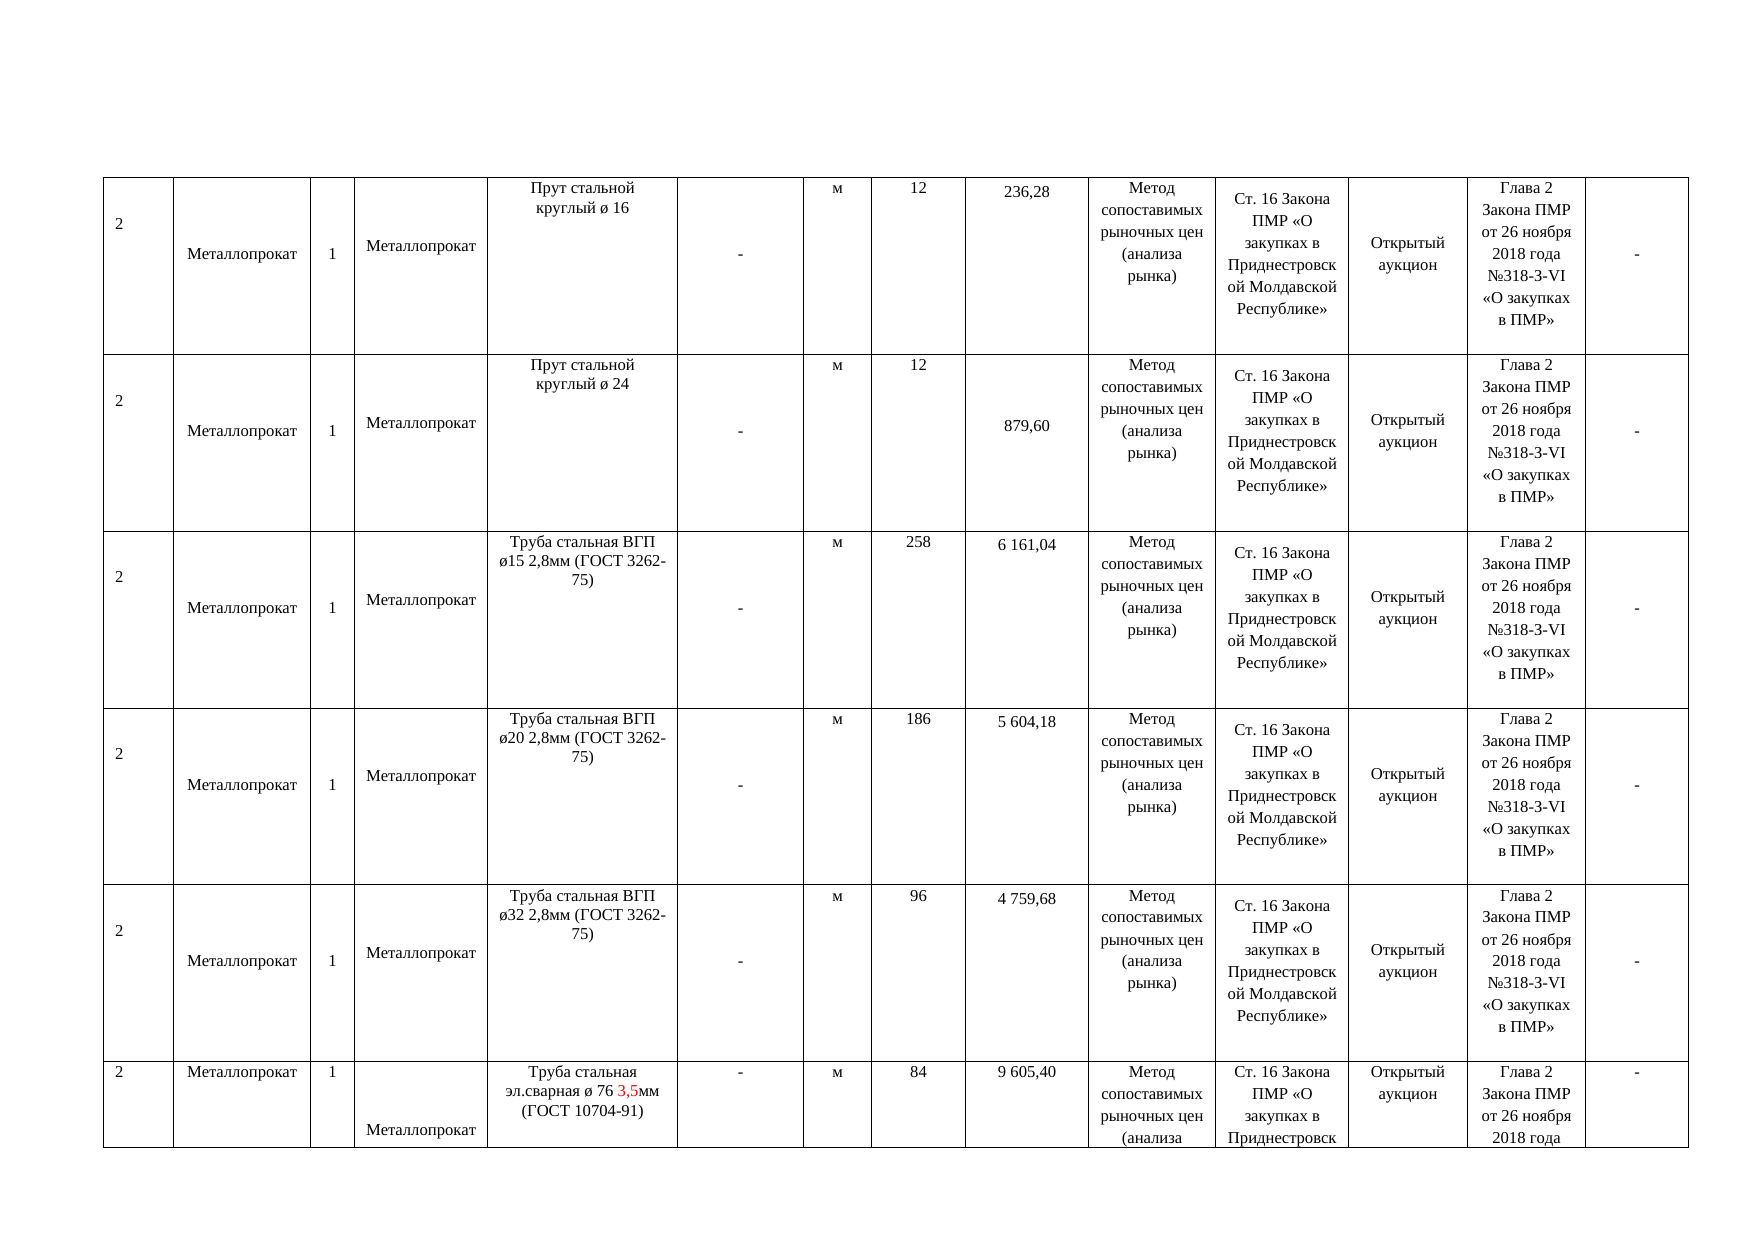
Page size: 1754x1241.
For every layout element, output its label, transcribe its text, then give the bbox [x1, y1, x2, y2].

table_cell 2 [104, 532, 173, 707]
table_cell 12 [872, 178, 965, 354]
table_cell Открытый аукцион [1349, 885, 1467, 1061]
table_cell Металлопрокат [355, 885, 487, 1061]
table_cell Труба стальная ВГП ø15 2,8мм (ГОСТ 3262-75) [488, 532, 677, 707]
table_cell Металлопрокат [174, 1062, 310, 1147]
table_cell 2 [104, 885, 173, 1061]
table_cell Прут стальной круглый ø 16 [488, 178, 677, 354]
table_cell Ст. 16 Закона ПМР «О закупках в Приднестровской Молдавской Республике» [1216, 885, 1348, 1061]
table_cell Металлопрокат [355, 532, 487, 707]
table_cell Металлопрокат [355, 709, 487, 884]
table_cell Метод сопоставимых рыночных цен (анализа рынка) [1089, 885, 1215, 1061]
table_cell 9 605,40 [966, 1062, 1088, 1147]
table_cell 12 [872, 355, 965, 531]
table_cell - [1586, 178, 1688, 354]
table_cell 1 [311, 532, 354, 707]
table_cell Открытый аукцион [1349, 1062, 1467, 1147]
table_cell 6 161,04 [966, 532, 1088, 707]
table_cell Труба стальная ВГП ø32 2,8мм (ГОСТ 3262-75) [488, 885, 677, 1061]
table_cell м [804, 885, 871, 1061]
table_cell 1 [311, 885, 354, 1061]
table_cell 1 [311, 709, 354, 884]
table_cell 879,60 [966, 355, 1088, 531]
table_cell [1216, 1062, 1348, 1147]
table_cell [1216, 178, 1348, 354]
table_cell Ст. 16 Закона ПМР «О закупках в Приднестровской Молдавской Республике» [1216, 355, 1348, 531]
table_cell 96 [872, 885, 965, 1061]
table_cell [488, 1062, 677, 1147]
table_cell - [678, 709, 803, 884]
table_cell Металлопрокат [174, 709, 310, 884]
table_cell 236,28 [966, 178, 1088, 354]
table_cell м [804, 178, 871, 354]
table_cell - [678, 178, 803, 354]
table_cell Металлопрокат [174, 885, 310, 1061]
table_cell 1 [311, 178, 354, 354]
table_cell Глава 2 Закона ПМР от 26 ноября 2018 года №318-З-VI «О закупках в ПМР» [1468, 885, 1585, 1061]
table_cell - [1586, 1062, 1688, 1147]
table_cell - [1586, 709, 1688, 884]
table_cell 2 [104, 355, 173, 531]
table_cell - [1586, 355, 1688, 531]
table_cell м [804, 709, 871, 884]
table_cell - [678, 355, 803, 531]
table_cell 2 [104, 1062, 173, 1147]
table_cell 5 604,18 [966, 709, 1088, 884]
table_cell - [1586, 885, 1688, 1061]
table_cell 2 [104, 178, 173, 354]
table_cell - [1586, 532, 1688, 707]
table_cell м [804, 355, 871, 531]
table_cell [1089, 178, 1215, 354]
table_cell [1468, 178, 1585, 354]
table_cell Метод сопоставимых рыночных цен (анализа рынка) [1089, 709, 1215, 884]
table_cell Глава 2 Закона ПМР от 26 ноября 2018 года №318-З-VI «О закупках в ПМР» [1468, 355, 1585, 531]
table_cell - [678, 885, 803, 1061]
table_cell 4 759,68 [966, 885, 1088, 1061]
table_cell Метод сопоставимых рыночных цен (анализа рынка) [1089, 355, 1215, 531]
table_cell - [678, 532, 803, 707]
table_cell 84 [872, 1062, 965, 1147]
table_cell Прут стальной круглый ø 24 [488, 355, 677, 531]
table_cell Открытый аукцион [1349, 532, 1467, 707]
table_cell м [804, 532, 871, 707]
table_cell Ст. 16 Закона ПМР «О закупках в Приднестровской Молдавской Республике» [1216, 532, 1348, 707]
table_cell Металлопрокат [174, 532, 310, 707]
table_cell Глава 2 Закона ПМР от 26 ноября 2018 года №318-З-VI «О закупках в ПМР» [1468, 709, 1585, 884]
table_cell Глава 2 Закона ПМР от 26 ноября 2018 года №318-З-VI «О закупках в ПМР» [1468, 532, 1585, 707]
table_cell Открытый аукцион [1349, 178, 1467, 354]
table_cell Ст. 16 Закона ПМР «О закупках в Приднестровской Молдавской Республике» [1216, 709, 1348, 884]
table_cell Металлопрокат [174, 355, 310, 531]
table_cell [1468, 1062, 1585, 1147]
table_cell Металлопрокат [355, 355, 487, 531]
table_cell 2 [104, 709, 173, 884]
table_cell Металлопрокат [174, 178, 310, 354]
table_cell Металлопрокат [355, 178, 487, 354]
table_cell - [678, 1062, 803, 1147]
table_cell Открытый аукцион [1349, 709, 1467, 884]
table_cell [1089, 1062, 1215, 1147]
table_cell 186 [872, 709, 965, 884]
table_cell 1 [311, 1062, 354, 1147]
table_cell 258 [872, 532, 965, 707]
table_cell Металлопрокат [355, 1062, 487, 1147]
table_cell Метод сопоставимых рыночных цен (анализа рынка) [1089, 532, 1215, 707]
table_cell Открытый аукцион [1349, 355, 1467, 531]
table_cell Труба стальная ВГП ø20 2,8мм (ГОСТ 3262-75) [488, 709, 677, 884]
table_cell 1 [311, 355, 354, 531]
table_cell м [804, 1062, 871, 1147]
